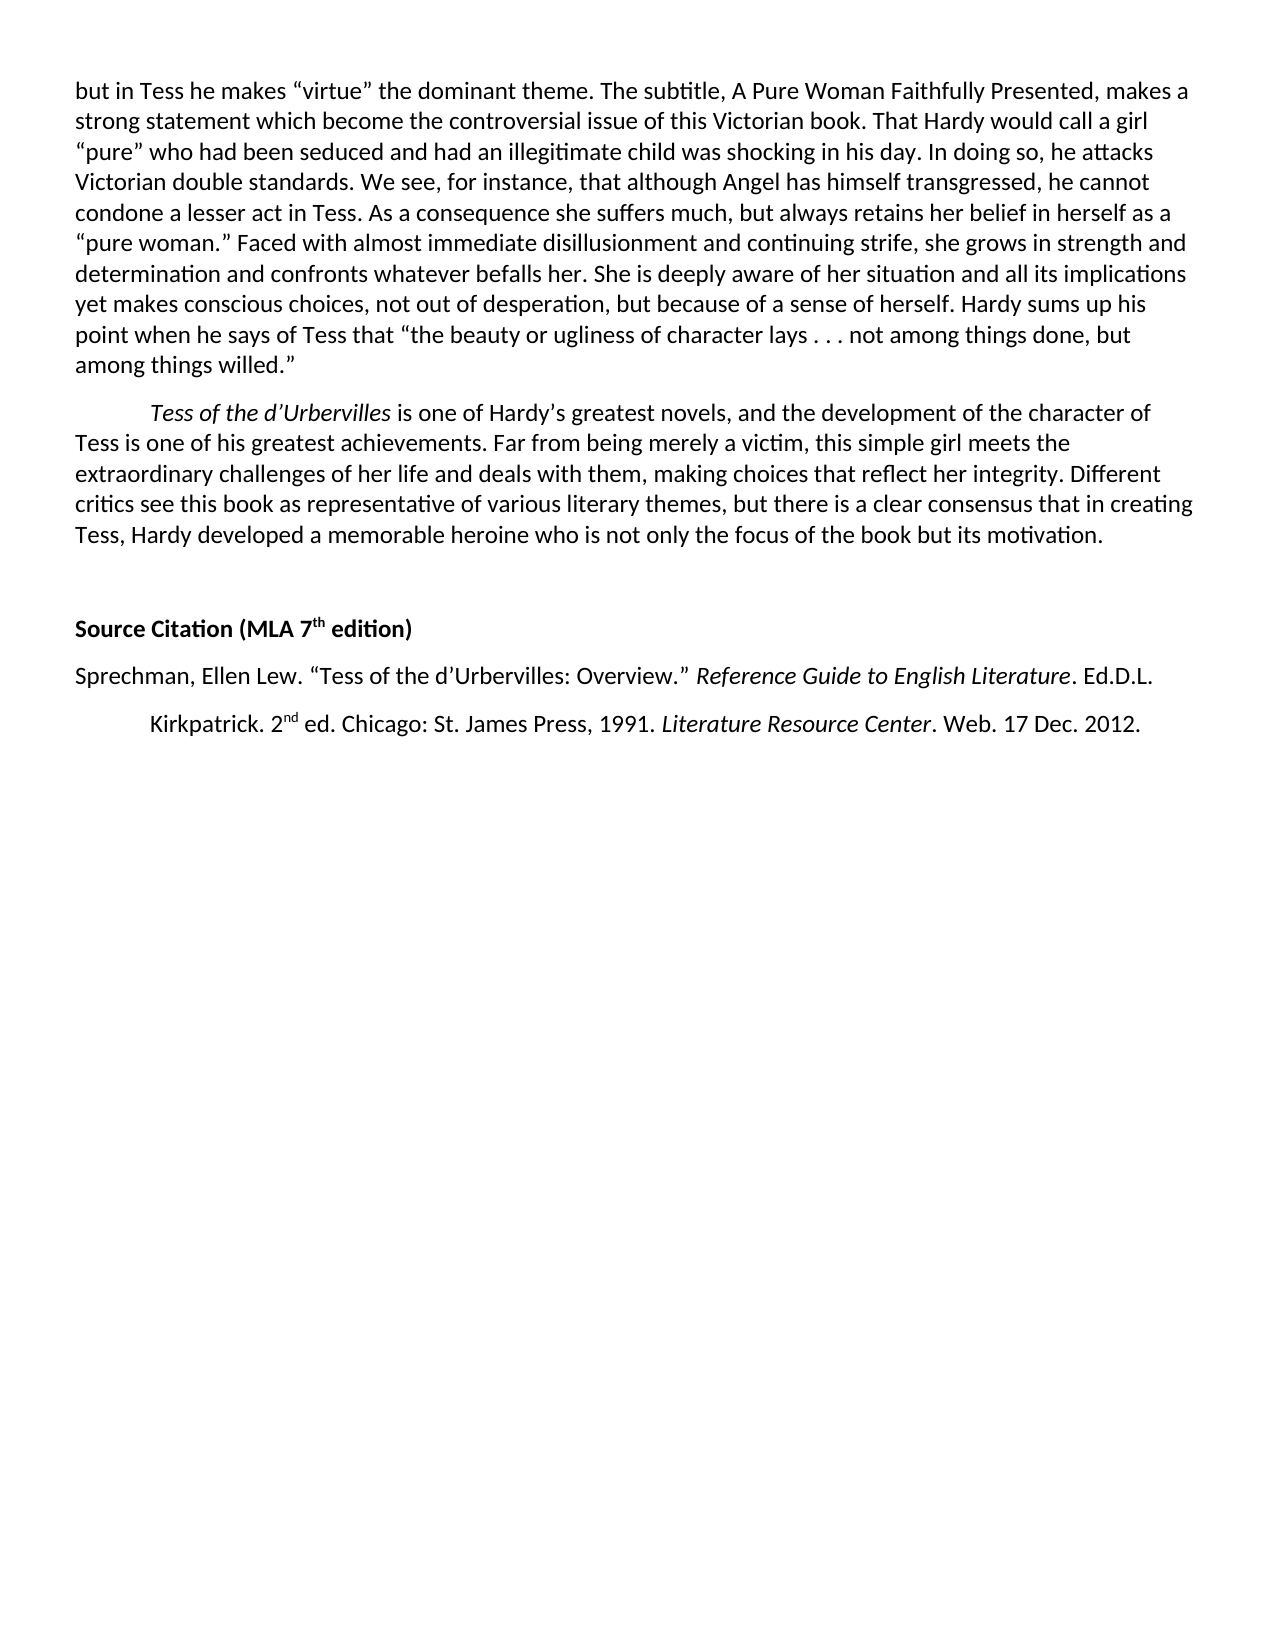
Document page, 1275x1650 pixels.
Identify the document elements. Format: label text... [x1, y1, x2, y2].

text Tess of the d’Urbervilles is one of Hardy’s greatest novels, and the development of the character of Tess is one of his greatest achievements. Far from being merely a victim, this simple girl meets the extraordinary challenges of her life and deals with them, making choices that reflect her integrity. Different critics see this book as representative of various literary themes, but there is a clear consensus that in creating Tess, Hardy developed a memorable heroine who is not only the focus of the book but its motivation. [75, 397, 1200, 549]
text Kirkpatrick. 2nd ed. Chicago: St. James Press, 1991. Literature Resource Center. Web. 17 Dec. 2012. [75, 708, 1200, 738]
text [75, 75, 1200, 380]
text Source Citation (MLA 7th edition) [75, 613, 1200, 644]
text Sprechman, Ellen Lew. “Tess of the d’Urbervilles: Overview.” Reference Guide to English Literature. Ed.D.L. [75, 661, 1200, 691]
